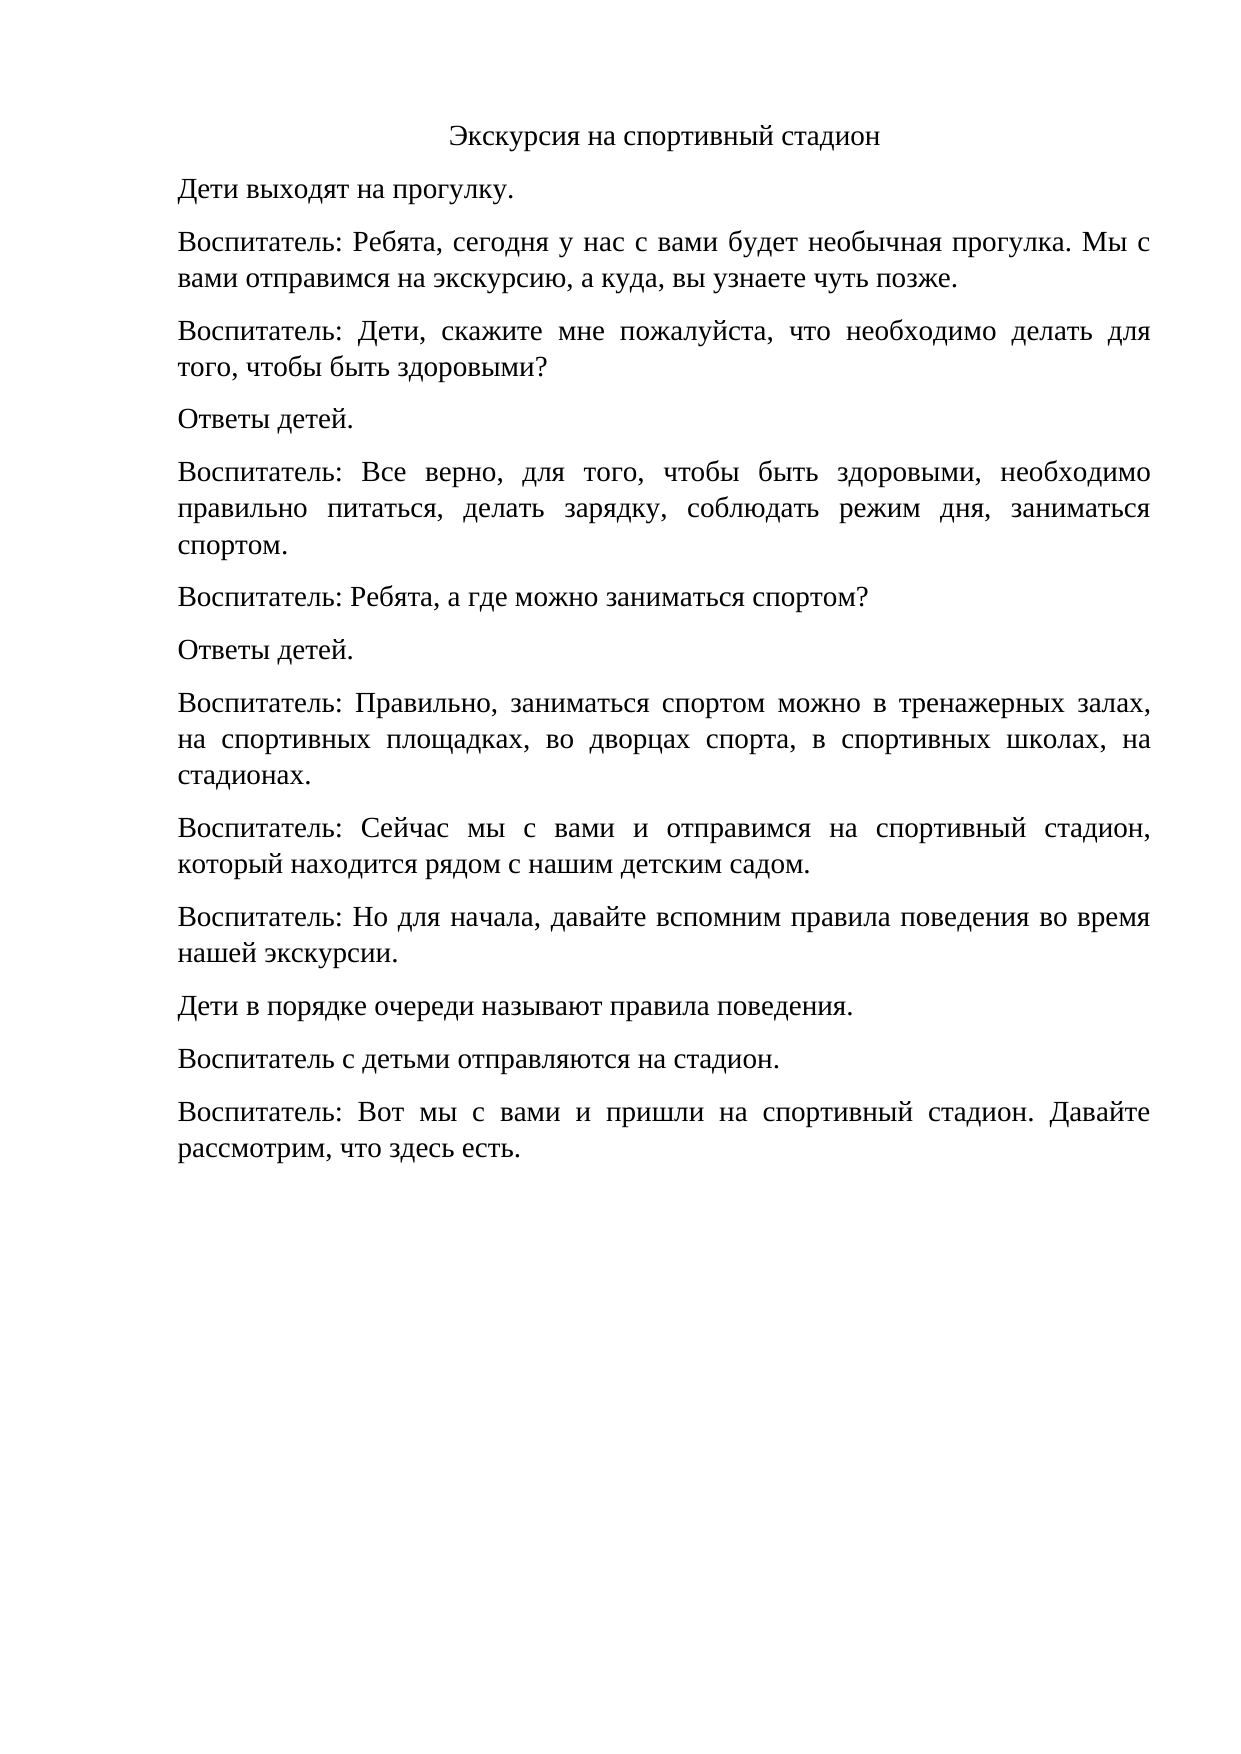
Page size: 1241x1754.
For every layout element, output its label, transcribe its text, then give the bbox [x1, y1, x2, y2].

text Дети в порядке очереди называют правила поведения. [177, 988, 1152, 1022]
text Воспитатель: Ребята, сегодня у нас с вами будет необычная прогулка. Мы с вами отправимся на экскурсию, а куда, вы узнаете чуть позже. [177, 224, 1152, 293]
text Ответы детей. [177, 632, 1152, 666]
text Воспитатель: Сейчас мы с вами и отправимся на спортивный стадион, который находится рядом с нашим детским садом. [177, 810, 1152, 880]
text Воспитатель: Ребята, а где можно заниматься спортом? [177, 579, 1152, 613]
text Ответы детей. [177, 402, 1152, 435]
text Воспитатель: Правильно, заниматься спортом можно в тренажерных залах, на спортивных площадках, во дворцах спорта, в спортивных школах, на стадионах. [177, 685, 1152, 791]
text Воспитатель: Дети, скажите мне пожалуйста, что необходимо делать для того, чтобы быть здоровыми? [177, 313, 1152, 382]
text Дети выходят на прогулку. [177, 171, 1152, 204]
text Экскурсия на спортивный стадион [177, 118, 1152, 152]
text Воспитатель: Но для начала, давайте вспомним правила поведения во время нашей экскурсии. [177, 899, 1152, 969]
text Воспитатель: Вот мы с вами и пришли на спортивный стадион. Давайте рассмотрим, что здесь есть. [177, 1094, 1152, 1163]
text Воспитатель с детьми отправляются на стадион. [177, 1041, 1152, 1074]
text Воспитатель: Все верно, для того, чтобы быть здоровыми, необходимо правильно питаться, делать зарядку, соблюдать режим дня, заниматься спортом. [177, 454, 1152, 560]
